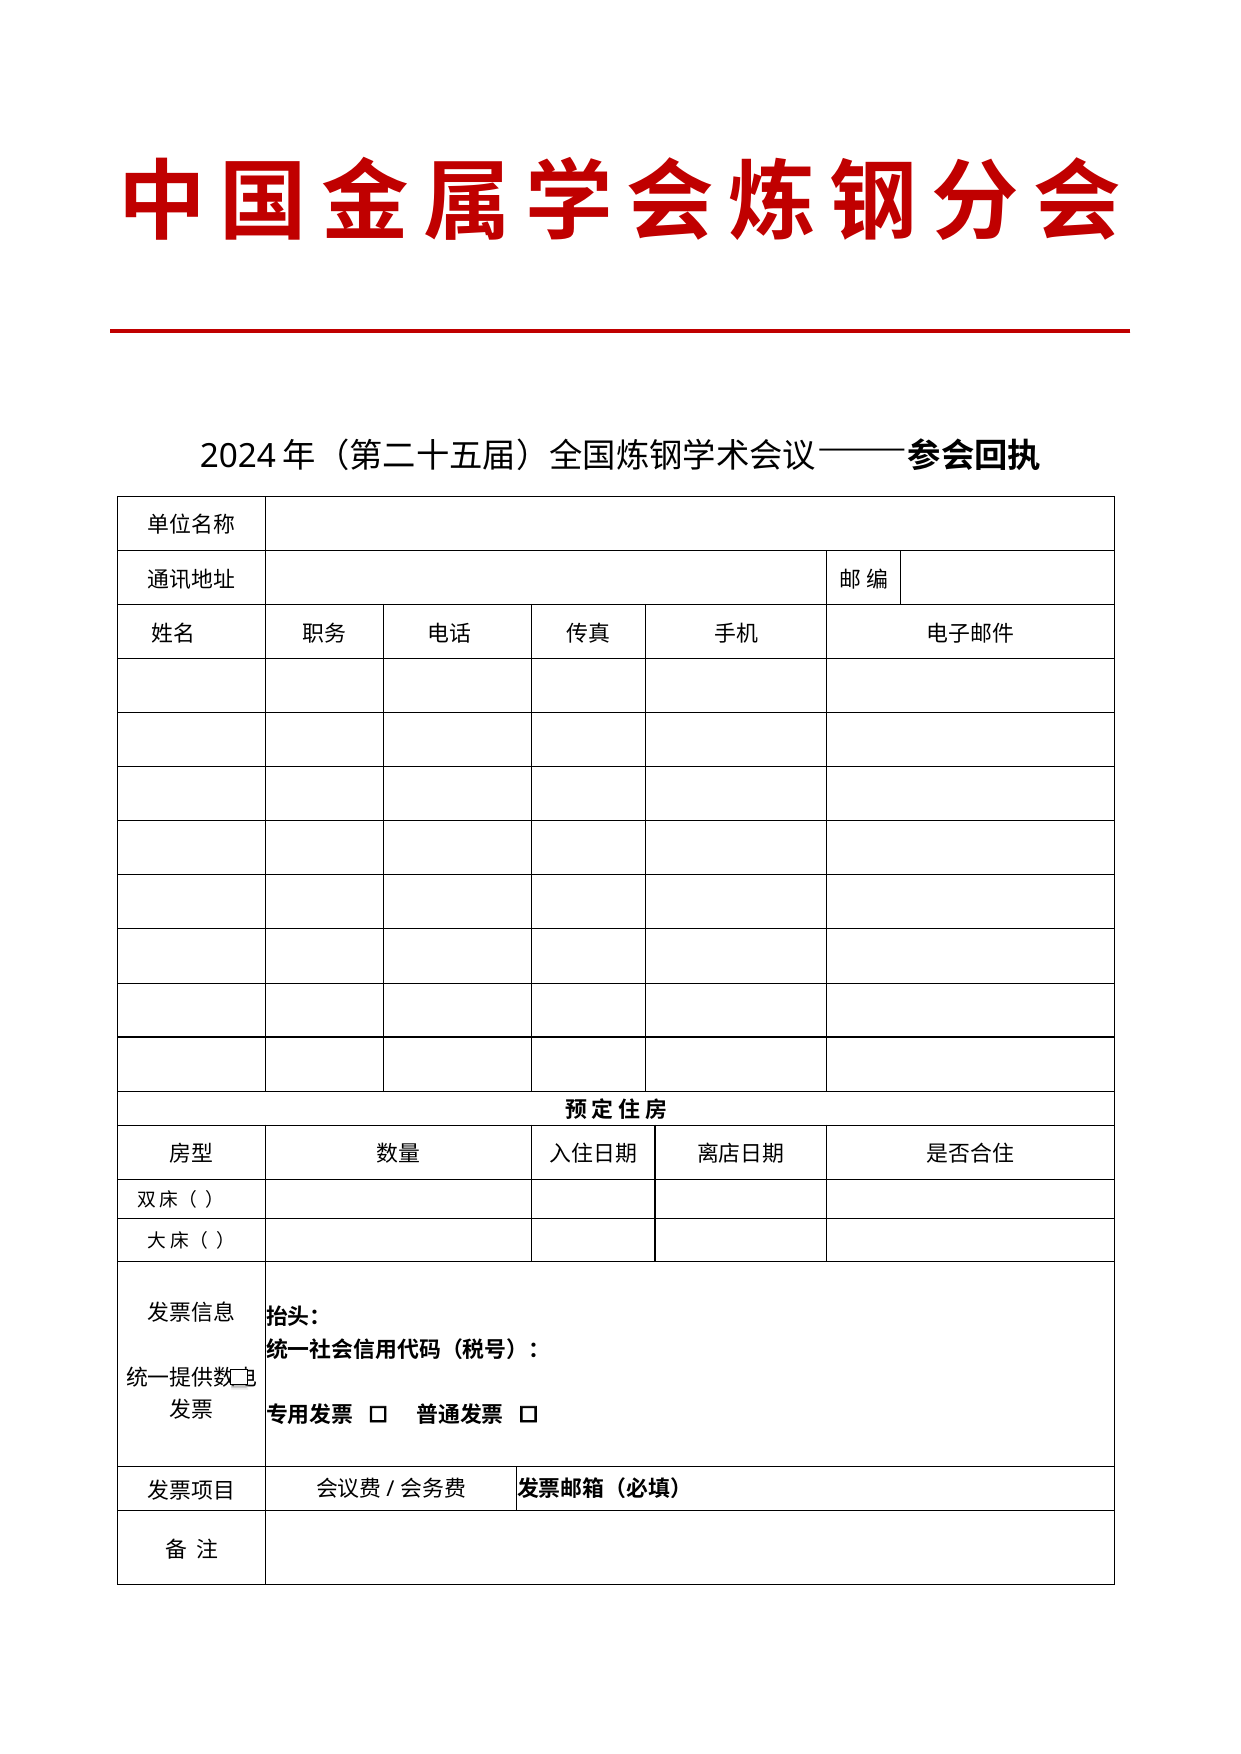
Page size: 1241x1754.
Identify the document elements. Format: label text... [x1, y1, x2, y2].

table_cell [266, 1180, 531, 1218]
table_cell 姓名 [118, 605, 265, 658]
table_cell 预 定 住 房 [118, 1092, 1114, 1124]
table_cell [266, 875, 383, 928]
table_cell [266, 984, 383, 1036]
table_cell [266, 1219, 531, 1261]
table_cell [827, 659, 1114, 712]
table_cell 数量 [266, 1126, 531, 1178]
table_cell 手机 [646, 605, 826, 658]
table_cell [532, 929, 645, 982]
text 中国金属学会炼钢分会 [118, 129, 1122, 259]
table_cell [118, 929, 265, 982]
table_cell [266, 713, 383, 766]
table_cell [532, 713, 645, 766]
table_cell [827, 984, 1114, 1036]
table_cell [646, 929, 826, 982]
table_cell [118, 713, 265, 766]
table_cell [532, 1180, 654, 1218]
table_cell [646, 875, 826, 928]
table_cell 是否合住 [827, 1126, 1114, 1178]
table_cell [266, 1511, 1114, 1584]
table_cell [384, 659, 531, 712]
table_cell [646, 821, 826, 874]
table_cell [266, 929, 383, 982]
table_cell [118, 767, 265, 820]
table_cell [118, 1038, 265, 1091]
table_cell [646, 767, 826, 820]
table_cell 电子邮件 [827, 605, 1114, 658]
table_cell [532, 821, 645, 874]
table_cell 传真 [532, 605, 645, 658]
table_cell [827, 875, 1114, 928]
table_cell 入住日期 [532, 1126, 654, 1178]
table_cell 会议费 / 会务费 [266, 1467, 516, 1510]
table_cell [827, 1219, 1114, 1261]
table_cell [384, 821, 531, 874]
table_cell [532, 1219, 654, 1261]
table_header [266, 497, 1114, 550]
table_cell [532, 984, 645, 1036]
table_cell [384, 713, 531, 766]
table_cell [532, 1038, 645, 1091]
text 2024年（第二十五届）全国炼钢学术会议——参会回执 [118, 398, 1122, 496]
table_cell 大 床（ ） [118, 1219, 265, 1261]
table_cell [646, 659, 826, 712]
table_cell [656, 1219, 826, 1261]
table_cell 双 床（ ） [118, 1180, 265, 1218]
table_cell [646, 984, 826, 1036]
table_cell [646, 713, 826, 766]
table_cell 电话 [384, 605, 531, 658]
table_cell [118, 659, 265, 712]
table_cell [384, 875, 531, 928]
table_cell [266, 767, 383, 820]
table_cell [266, 821, 383, 874]
table_cell [532, 875, 645, 928]
table_cell [118, 875, 265, 928]
table_cell [266, 1038, 383, 1091]
table_cell [266, 659, 383, 712]
table_cell 房型 [118, 1126, 265, 1178]
table_cell [384, 929, 531, 982]
table_cell 职务 [266, 605, 383, 658]
table_cell [827, 767, 1114, 820]
table_cell 离店日期 [656, 1126, 826, 1178]
table_cell 发票信息 统一提供数电发票 [118, 1262, 265, 1466]
table_cell [646, 1038, 826, 1091]
table_cell 发票项目 [118, 1467, 265, 1510]
table_cell [118, 821, 265, 874]
table_cell [384, 767, 531, 820]
table_cell [532, 659, 645, 712]
table_header 单位名称 [118, 497, 265, 550]
table_cell [827, 1180, 1114, 1218]
table_cell [532, 767, 645, 820]
table_cell 邮 编 [827, 551, 900, 604]
table_cell [266, 551, 826, 604]
table_cell [656, 1180, 826, 1218]
table_cell [384, 1038, 531, 1091]
table_cell [118, 984, 265, 1036]
table_cell [901, 551, 1114, 604]
table_cell [827, 929, 1114, 982]
table_cell 通讯地址 [118, 551, 265, 604]
table_cell 备 注 [118, 1511, 265, 1584]
table_cell [384, 984, 531, 1036]
table_cell 抬头： 统一社会信用代码（税号）： 专用发票 普通发票 [266, 1262, 1114, 1466]
table_cell [827, 821, 1114, 874]
table_cell [827, 1038, 1114, 1091]
table_cell 发票邮箱（必填） [517, 1467, 1114, 1510]
table_cell [827, 713, 1114, 766]
